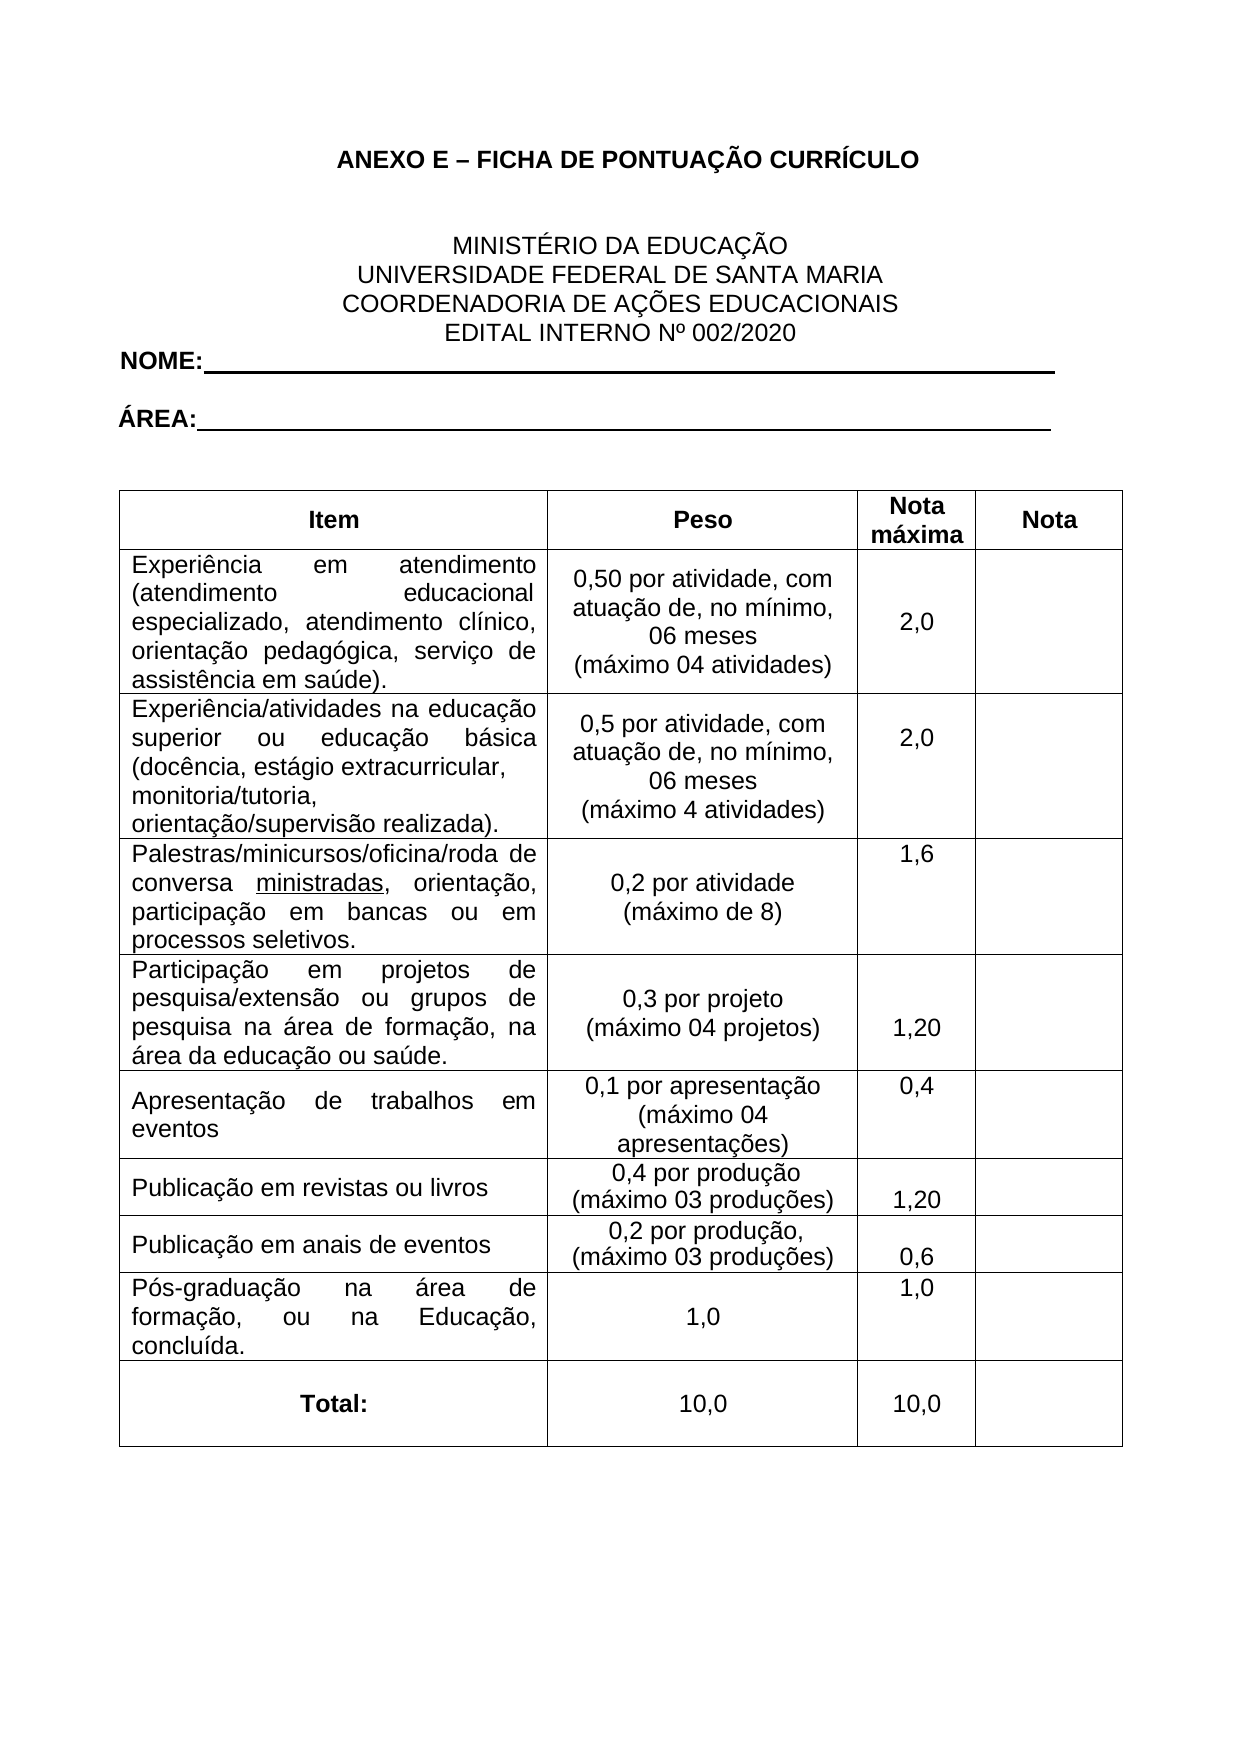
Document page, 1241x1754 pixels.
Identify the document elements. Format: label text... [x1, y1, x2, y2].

table_cell 0,4 [858, 1071, 975, 1157]
table_cell 0,50 por atividade, com atuação de, no mínimo, 06 meses (máximo 04 atividades) [548, 550, 857, 693]
table_header Nota [976, 491, 1122, 548]
table_cell Apresentação de trabalhos em eventos [120, 1071, 547, 1157]
table_header Peso [548, 491, 857, 548]
table_cell Experiência/atividades na educação superior ou educação básica (docência, estágio extracurricular, monitoria/tutoria, orientação/supervisão realizada). [120, 694, 547, 838]
table_cell 1,20 [858, 955, 975, 1070]
table_header Nota máxima [858, 491, 975, 548]
table_cell [976, 1216, 1122, 1272]
subtitle ANEXO E – FICHA DE PONTUAÇÃO CURRÍCULO [118, 145, 1138, 174]
table_cell Palestras/minicursos/oficina/roda de conversa ministradas, orientação, participação em bancas ou em processos seletivos. [120, 839, 547, 954]
table_cell 0,4 por produção (máximo 03 produções) [548, 1159, 857, 1215]
table_cell 0,1 por apresentação (máximo 04 apresentações) [548, 1071, 857, 1157]
subtitle NOME: [106, 346, 1138, 375]
text ÁREA: [118, 404, 1138, 432]
table_cell 1,0 [548, 1273, 857, 1359]
table_cell 0,2 por atividade (máximo de 8) [548, 839, 857, 954]
table_cell 0,3 por projeto (máximo 04 projetos) [548, 955, 857, 1070]
table_cell [976, 550, 1122, 693]
text COORDENADORIA DE AÇÕES EDUCACIONAIS EDITAL INTERNO Nº 002/2020 [341, 289, 899, 346]
table_cell [976, 1159, 1122, 1215]
table_cell 0,5 por atividade, com atuação de, no mínimo, 06 meses (máximo 4 atividades) [548, 694, 857, 838]
table_cell [976, 694, 1122, 838]
table_cell [976, 1273, 1122, 1359]
table_cell 10,0 [548, 1361, 857, 1446]
table_cell 2,0 [858, 694, 975, 838]
table_cell 10,0 [858, 1361, 975, 1446]
table_cell [976, 1361, 1122, 1446]
table_cell 1,20 [858, 1159, 975, 1215]
table_cell Publicação em anais de eventos [120, 1216, 547, 1272]
table_cell Experiência em atendimento (atendimento educacional especializado, atendimento clínico, orientação pedagógica, serviço de assistência em saúde). [120, 550, 547, 693]
table_cell [976, 1071, 1122, 1157]
table_cell [976, 839, 1122, 954]
table_cell Participação em projetos de pesquisa/extensão ou grupos de pesquisa na área de formação, na área da educação ou saúde. [120, 955, 547, 1070]
text MINISTÉRIO DA EDUCAÇÃO UNIVERSIDADE FEDERAL DE SANTA MARIA [356, 231, 884, 289]
table_header Item [120, 491, 547, 548]
table_cell Total: [120, 1361, 547, 1446]
table_cell Publicação em revistas ou livros [120, 1159, 547, 1215]
table_cell 0,2 por produção, (máximo 03 produções) [548, 1216, 857, 1272]
table_cell 1,0 [858, 1273, 975, 1359]
table_cell [976, 955, 1122, 1070]
table_cell Pós-graduação na área de formação, ou na Educação, concluída. [120, 1273, 547, 1359]
table_cell 2,0 [858, 550, 975, 693]
table_cell 0,6 [858, 1216, 975, 1272]
table_cell 1,6 [858, 839, 975, 954]
